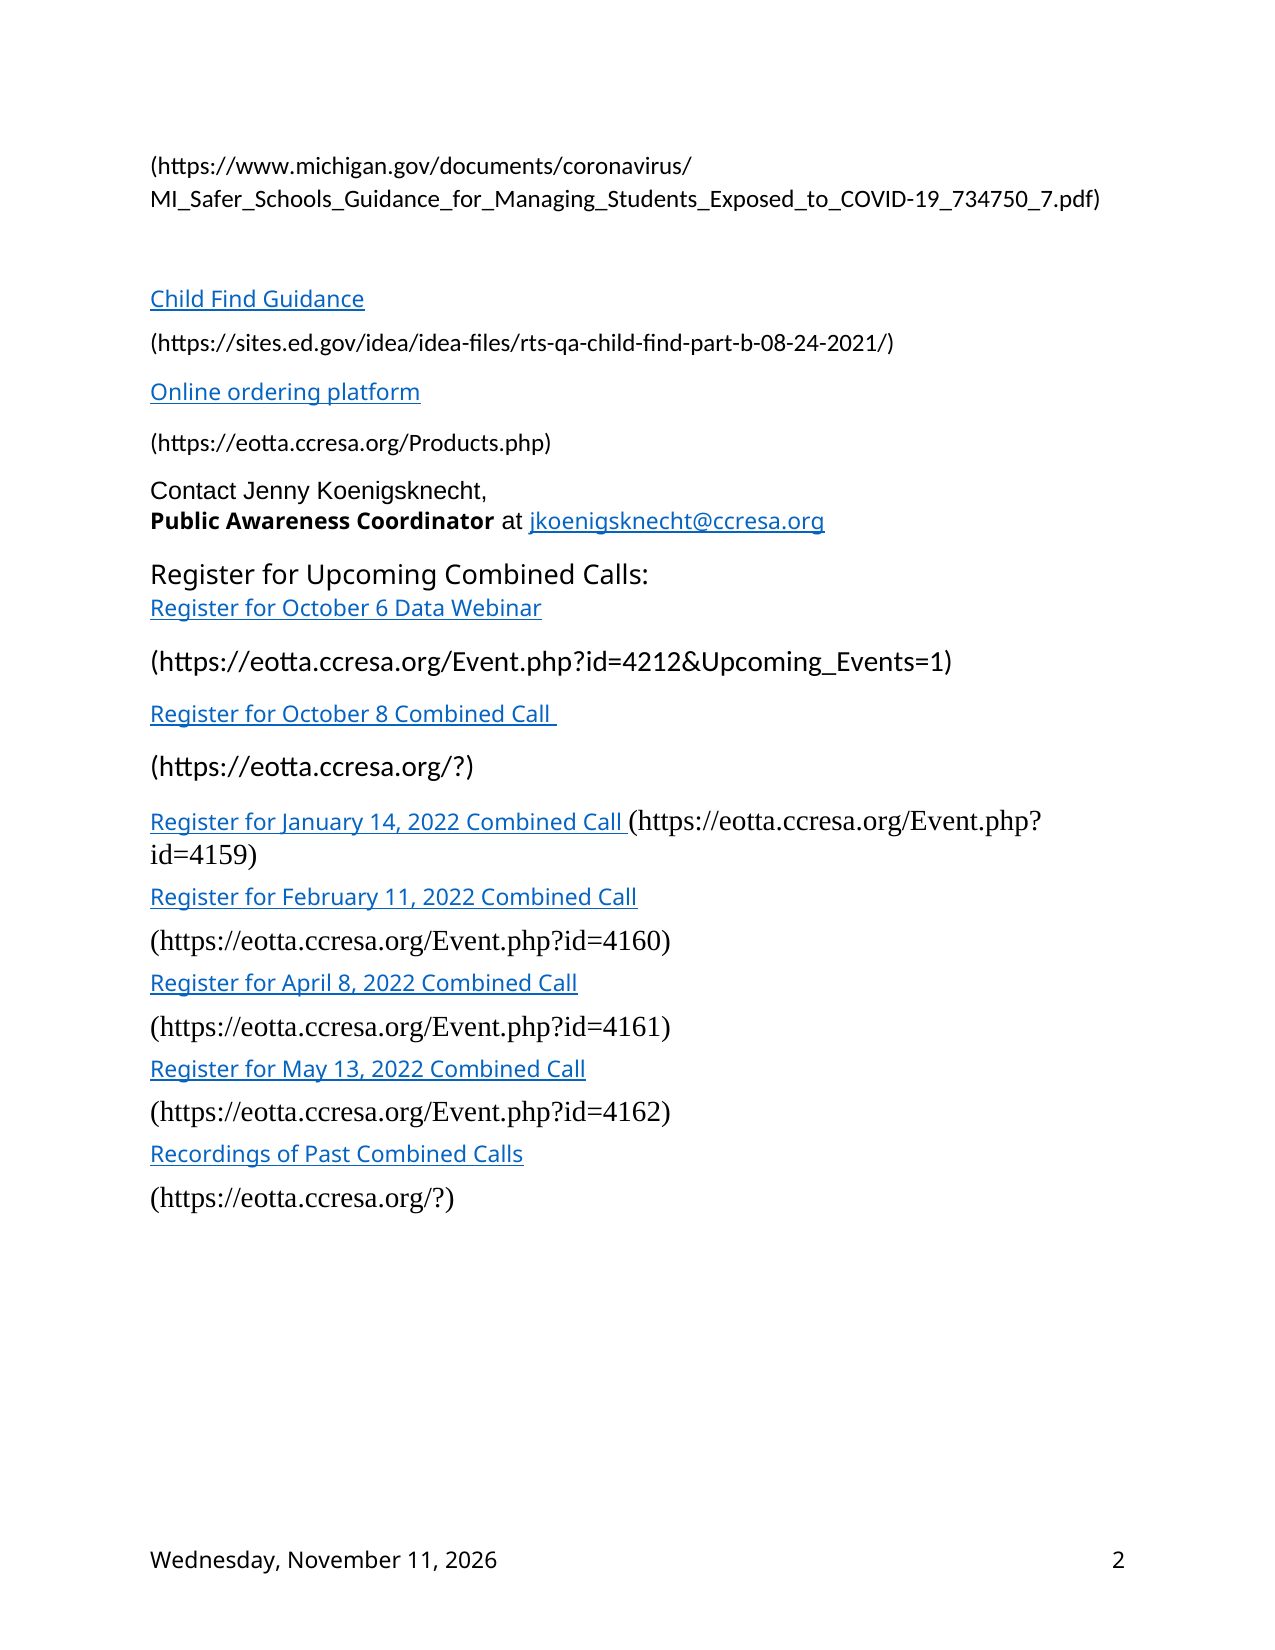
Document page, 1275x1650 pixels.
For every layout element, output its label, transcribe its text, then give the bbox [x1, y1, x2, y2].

text Register for October 6 Data Webinar [150, 592, 1125, 623]
text (https://eotta.ccresa.org/Event.php?id=4161) [150, 1009, 1125, 1042]
text Register for May 13, 2022 Combined Call [150, 1053, 1125, 1084]
text (https://eotta.ccresa.org/Event.php?id=4212&Upcoming_Events=1) [150, 643, 1125, 678]
text (https://eotta.ccresa.org/Event.php?id=4162) [150, 1094, 1125, 1128]
text Contact Jenny Koenigsknecht, [150, 476, 1125, 505]
text Register for April 8, 2022 Combined Call [150, 967, 1125, 998]
text Public Awareness Coordinator at jkoenigsknecht@ccresa.org [150, 505, 1125, 536]
text (https://eotta.ccresa.org/Products.php) [150, 427, 1125, 457]
text (https://www.michigan.gov/documents/coronavirus/MI_Safer_Schools_Guidance_for_Managing_Students_Exposed_to_COVID-19_734750_7.pdf) [150, 150, 1125, 213]
text Recordings of Past Combined Calls [150, 1138, 1125, 1169]
text Child Find Guidance [150, 283, 1125, 314]
text Online ordering platform [150, 376, 1125, 407]
text Register for January 14, 2022 Combined Call (https://eotta.ccresa.org/Event.php?id=4159) [150, 803, 1125, 871]
text (https://sites.ed.gov/idea/idea-files/rts-qa-child-find-part-b-08-24-2021/) [150, 327, 1125, 357]
text Register for October 8 Combined Call [150, 698, 1125, 729]
text (https://eotta.ccresa.org/Event.php?id=4160) [150, 923, 1125, 957]
subtitle Register for Upcoming Combined Calls: [150, 555, 1125, 592]
text (https://eotta.ccresa.org/?) [150, 748, 1125, 784]
text Register for February 11, 2022 Combined Call [150, 881, 1125, 913]
text (https://eotta.ccresa.org/?) [150, 1180, 1125, 1213]
